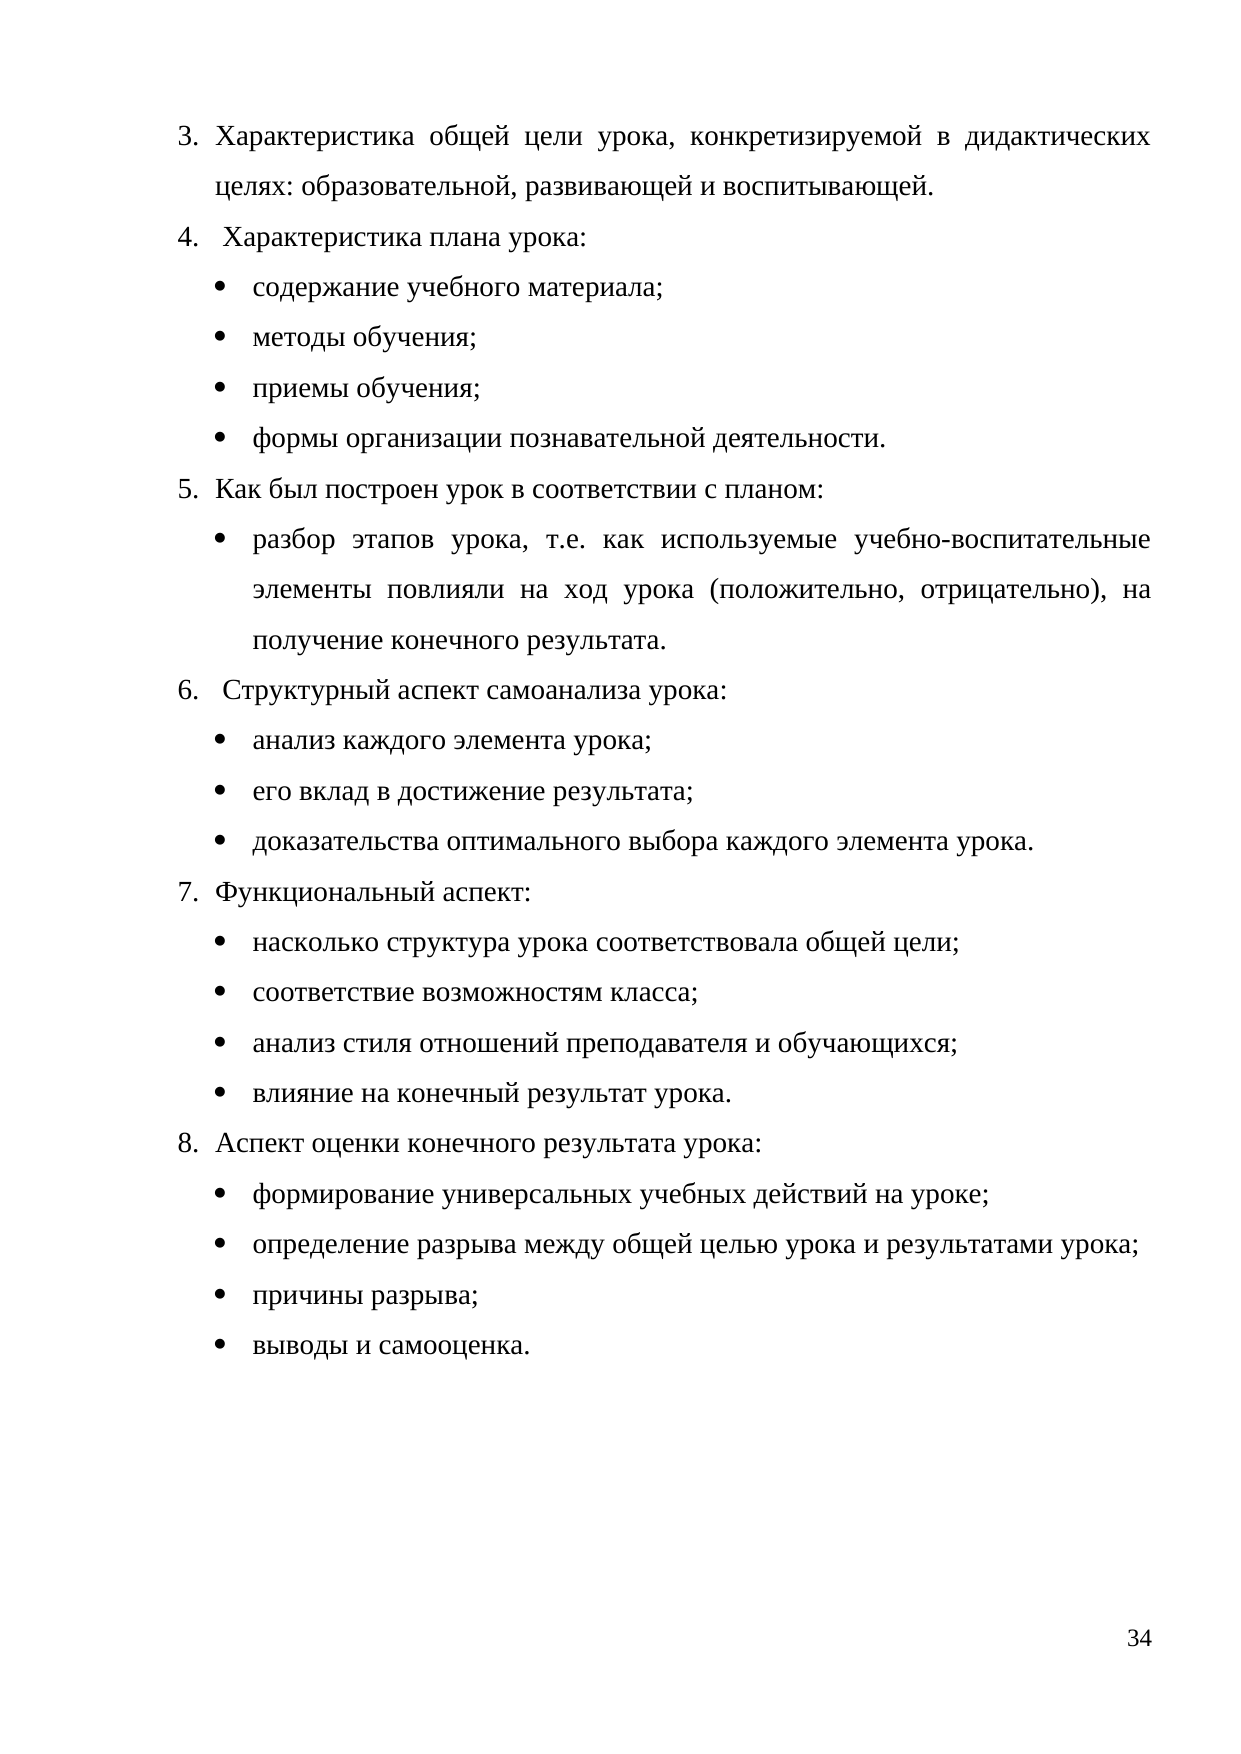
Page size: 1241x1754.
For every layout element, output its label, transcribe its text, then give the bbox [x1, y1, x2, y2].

list Как был построен урок в соответствии с планом: [177, 471, 1152, 504]
list содержание учебного материала; [215, 269, 1152, 303]
list приемы обучения; [215, 370, 1152, 403]
list влияние на конечный результат урока. [215, 1075, 1152, 1109]
list соответствие возможностям класса; [215, 974, 1152, 1008]
list насколько структура урока соответствовала общей цели; [215, 924, 1152, 958]
list Характеристика общей цели урока, конкретизируемой в дидактических целях: образовательной, развивающей и воспитывающей. [177, 118, 1152, 202]
list формирование универсальных учебных действий на уроке; [215, 1176, 1152, 1209]
list Структурный аспект самоанализа урока: [177, 672, 1152, 706]
list Аспект оценки конечного результата урока: [177, 1126, 1152, 1159]
list выводы и самооценка. [215, 1327, 1152, 1361]
list причины разрыва; [215, 1277, 1152, 1310]
list его вклад в достижение результата; [215, 773, 1152, 806]
list Функциональный аспект: [177, 874, 1152, 907]
list методы обучения; [215, 319, 1152, 353]
list анализ стиля отношений преподавателя и обучающихся; [215, 1025, 1152, 1058]
list разбор этапов урока, т.е. как используемые учебно-воспитательные элементы повлияли на ход урока (положительно, отрицательно), на получение конечного результата. [215, 521, 1152, 655]
list доказательства оптимального выбора каждого элемента урока. [215, 823, 1152, 857]
list Характеристика плана урока: [177, 219, 1152, 252]
list формы организации познавательной деятельности. [215, 420, 1152, 454]
list определение разрыва между общей целью урока и результатами урока; [215, 1226, 1152, 1260]
list анализ каждого элемента урока; [215, 722, 1152, 756]
